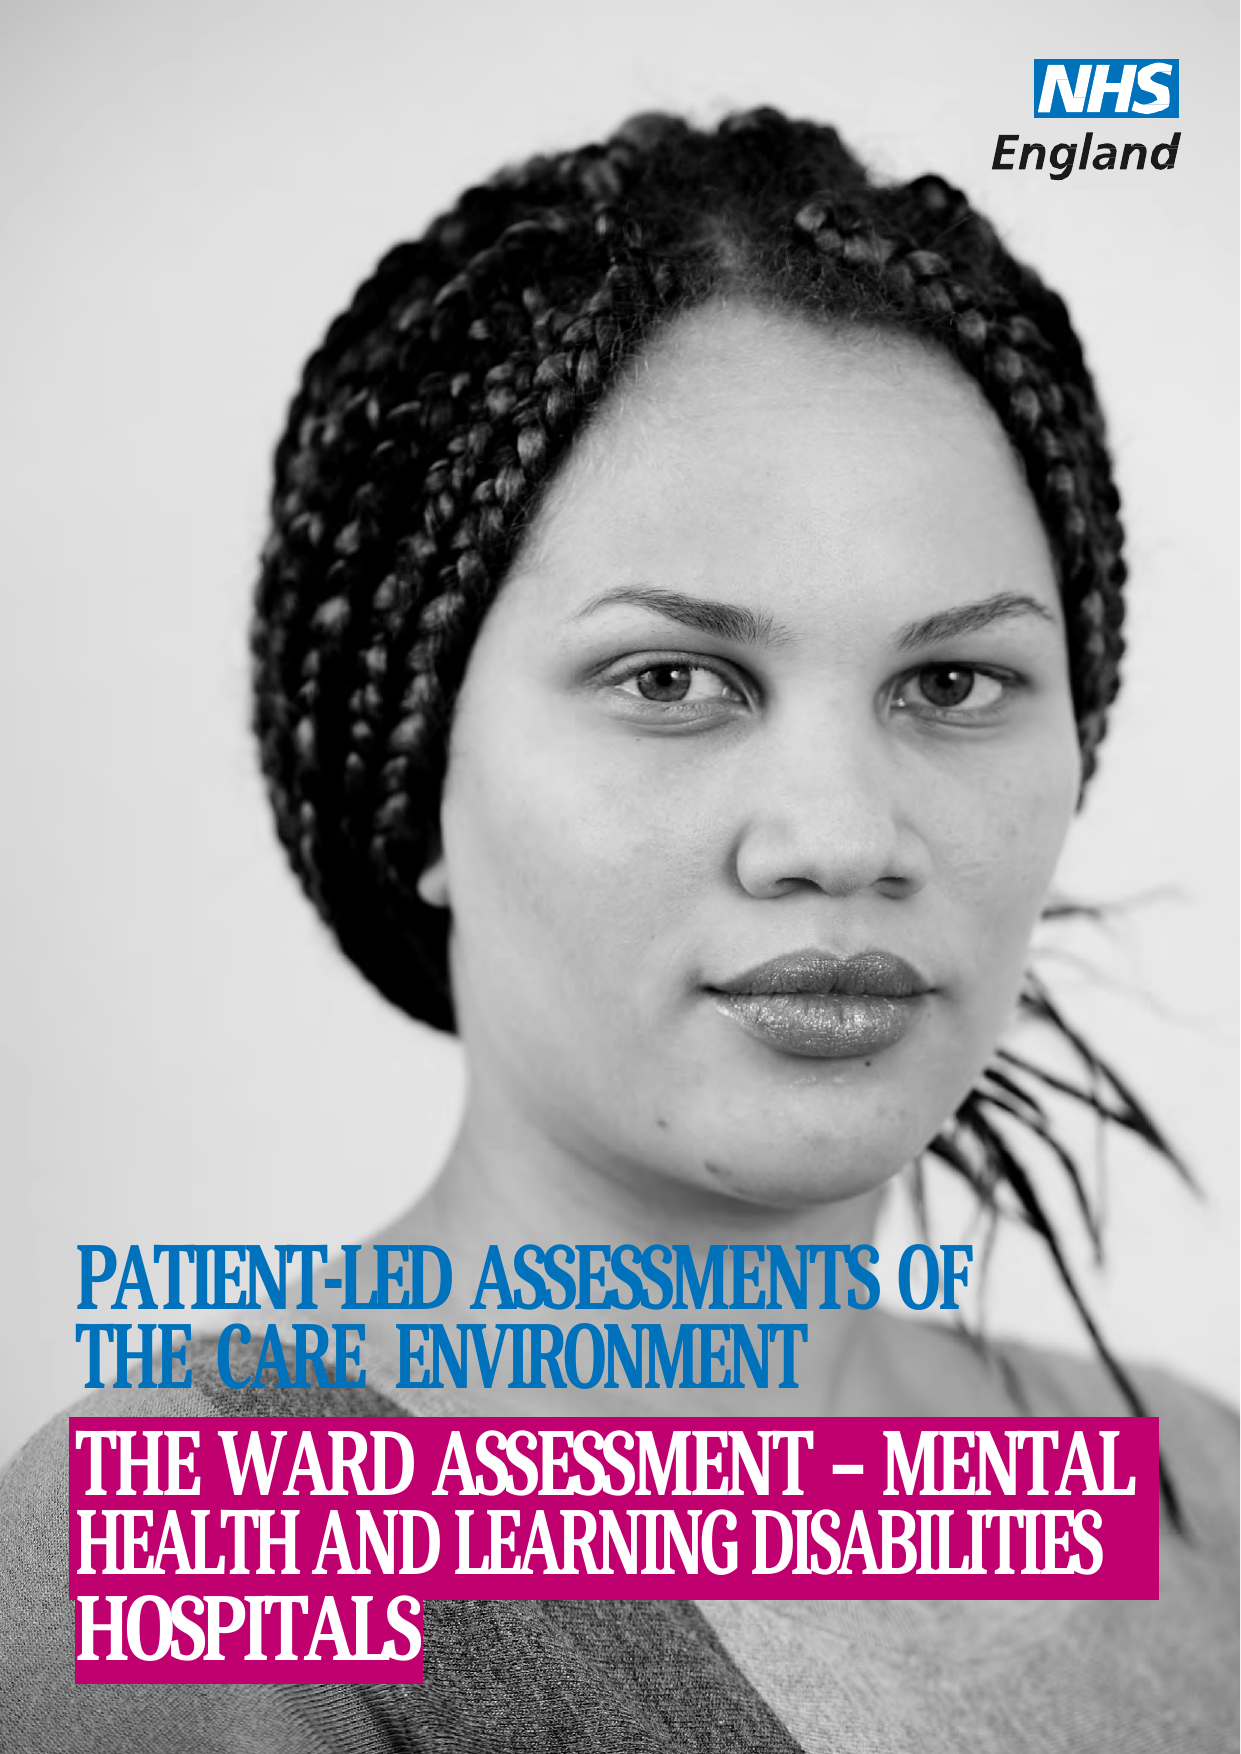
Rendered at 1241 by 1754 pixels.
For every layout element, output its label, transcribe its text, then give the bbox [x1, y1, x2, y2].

text PATIENT-LED ASSESSMENTS OF THE CARE ENVIRONMENT [75, 1241, 979, 1413]
picture [0, 0, 1241, 1754]
text THE WARD ASSESSMENT – MENTAL HEALTH AND LEARNING DISABILITIES HOSPITALS [75, 1426, 1159, 1684]
